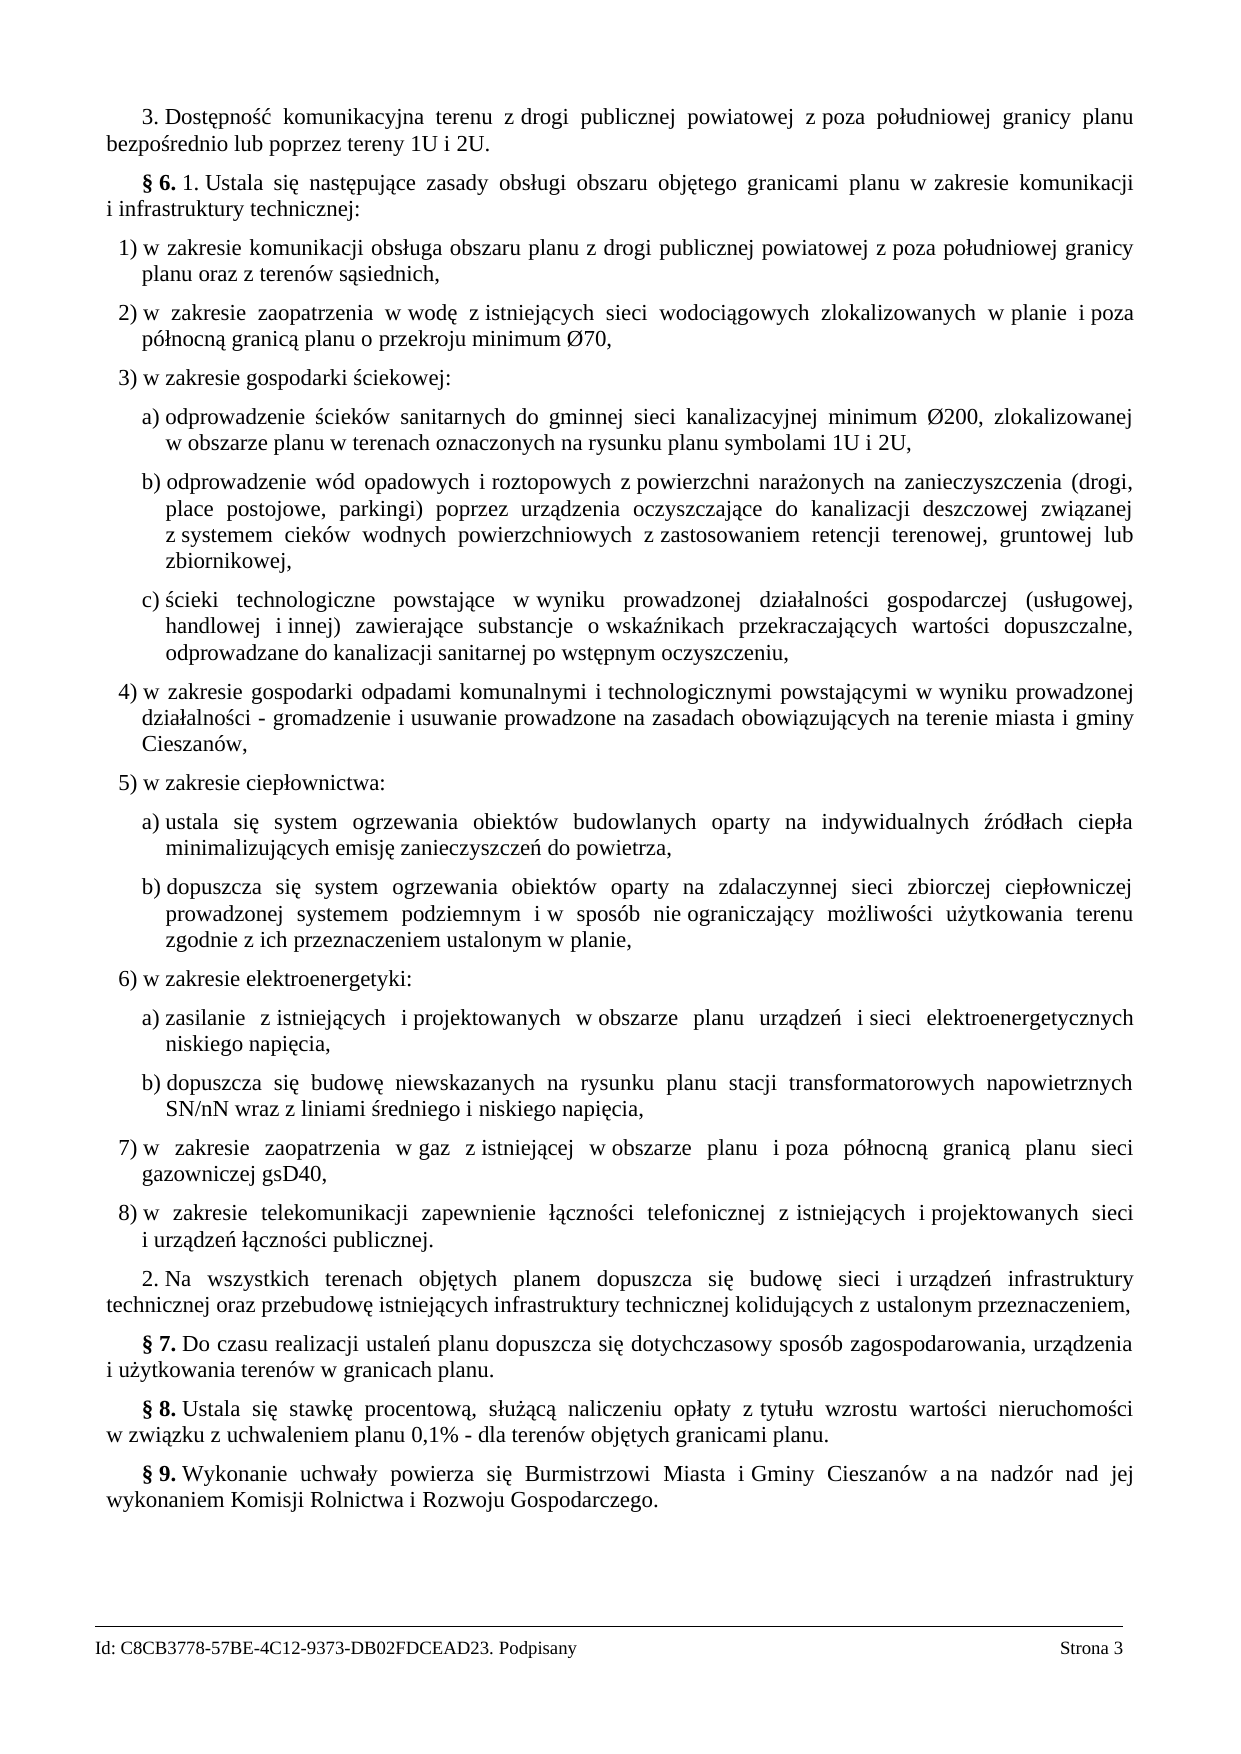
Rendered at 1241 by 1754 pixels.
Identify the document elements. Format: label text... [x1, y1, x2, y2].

text 1) w zakresie komunikacji obsługa obszaru planu z drogi publicznej powiatowej z poza południowej granicy planu oraz z terenów sąsiednich, [118, 234, 1134, 286]
text § 7. Do czasu realizacji ustaleń planu dopuszcza się dotychczasowy sposób zagospodarowania, urządzenia i użytkowania terenów w granicach planu. [106, 1330, 1134, 1382]
text § 8. Ustala się stawkę procentową, służącą naliczeniu opłaty z tytułu wzrostu wartości nieruchomości w związku z uchwaleniem planu 0,1% - dla terenów objętych granicami planu. [106, 1395, 1134, 1448]
text 5) w zakresie ciepłownictwa: [118, 769, 1134, 796]
text 7) w zakresie zaopatrzenia w gaz z istniejącej w obszarze planu i poza północną granicą planu sieci gazowniczej gsD40, [118, 1134, 1134, 1187]
text b) dopuszcza się budowę niewskazanych na rysunku planu stacji transformatorowych napowietrznych SN/nN wraz z liniami średniego i niskiego napięcia, [142, 1069, 1134, 1122]
text 2) w zakresie zaopatrzenia w wodę z istniejących sieci wodociągowych zlokalizowanych w planie i poza północną granicą planu o przekroju minimum Ø70, [118, 299, 1134, 352]
text b) odprowadzenie wód opadowych i roztopowych z powierzchni narażonych na zanieczyszczenia (drogi, place postojowe, parkingi) poprzez urządzenia oczyszczające do kanalizacji deszczowej związanej z systemem cieków wodnych powierzchniowych z zastosowaniem retencji terenowej, gruntowej lub zbiornikowej, [142, 468, 1134, 574]
text c) ścieki technologiczne powstające w wyniku prowadzonej działalności gospodarczej (usługowej, handlowej i innej) zawierające substancje o wskaźnikach przekraczających wartości dopuszczalne, odprowadzane do kanalizacji sanitarnej po wstępnym oczyszczeniu, [142, 586, 1134, 665]
text 3. Dostępność komunikacyjna terenu z drogi publicznej powiatowej z poza południowej granicy planu bezpośrednio lub poprzez tereny 1U i 2U. [106, 103, 1134, 156]
text 4) w zakresie gospodarki odpadami komunalnymi i technologicznymi powstającymi w wyniku prowadzonej działalności - gromadzenie i usuwanie prowadzone na zasadach obowiązujących na terenie miasta i gminy Cieszanów, [118, 678, 1134, 757]
text § 9. Wykonanie uchwały powierza się Burmistrzowi Miasta i Gminy Cieszanów a na nadzór nad jej wykonaniem Komisji Rolnictwa i Rozwoju Gospodarczego. [106, 1460, 1134, 1513]
text 6) w zakresie elektroenergetyki: [118, 965, 1134, 991]
text a) zasilanie z istniejących i projektowanych w obszarze planu urządzeń i sieci elektroenergetycznych niskiego napięcia, [142, 1004, 1134, 1056]
text b) dopuszcza się system ogrzewania obiektów oparty na zdalaczynnej sieci zbiorczej ciepłowniczej prowadzonej systemem podziemnym i w sposób nie ograniczający możliwości użytkowania terenu zgodnie z ich przeznaczeniem ustalonym w planie, [142, 873, 1134, 952]
text 2. Na wszystkich terenach objętych planem dopuszcza się budowę sieci i urządzeń infrastruktury technicznej oraz przebudowę istniejących infrastruktury technicznej kolidujących z ustalonym przeznaczeniem, [106, 1264, 1134, 1317]
text 8) w zakresie telekomunikacji zapewnienie łączności telefonicznej z istniejących i projektowanych sieci i urządzeń łączności publicznej. [118, 1199, 1134, 1252]
text 3) w zakresie gospodarki ściekowej: [118, 364, 1134, 391]
text a) ustala się system ogrzewania obiektów budowlanych oparty na indywidualnych źródłach ciepła minimalizujących emisję zanieczyszczeń do powietrza, [142, 808, 1134, 861]
text § 6. 1. Ustala się następujące zasady obsługi obszaru objętego granicami planu w zakresie komunikacji i infrastruktury technicznej: [106, 168, 1134, 221]
text a) odprowadzenie ścieków sanitarnych do gminnej sieci kanalizacyjnej minimum Ø200, zlokalizowanej w obszarze planu w terenach oznaczonych na rysunku planu symbolami 1U i 2U, [142, 403, 1134, 456]
